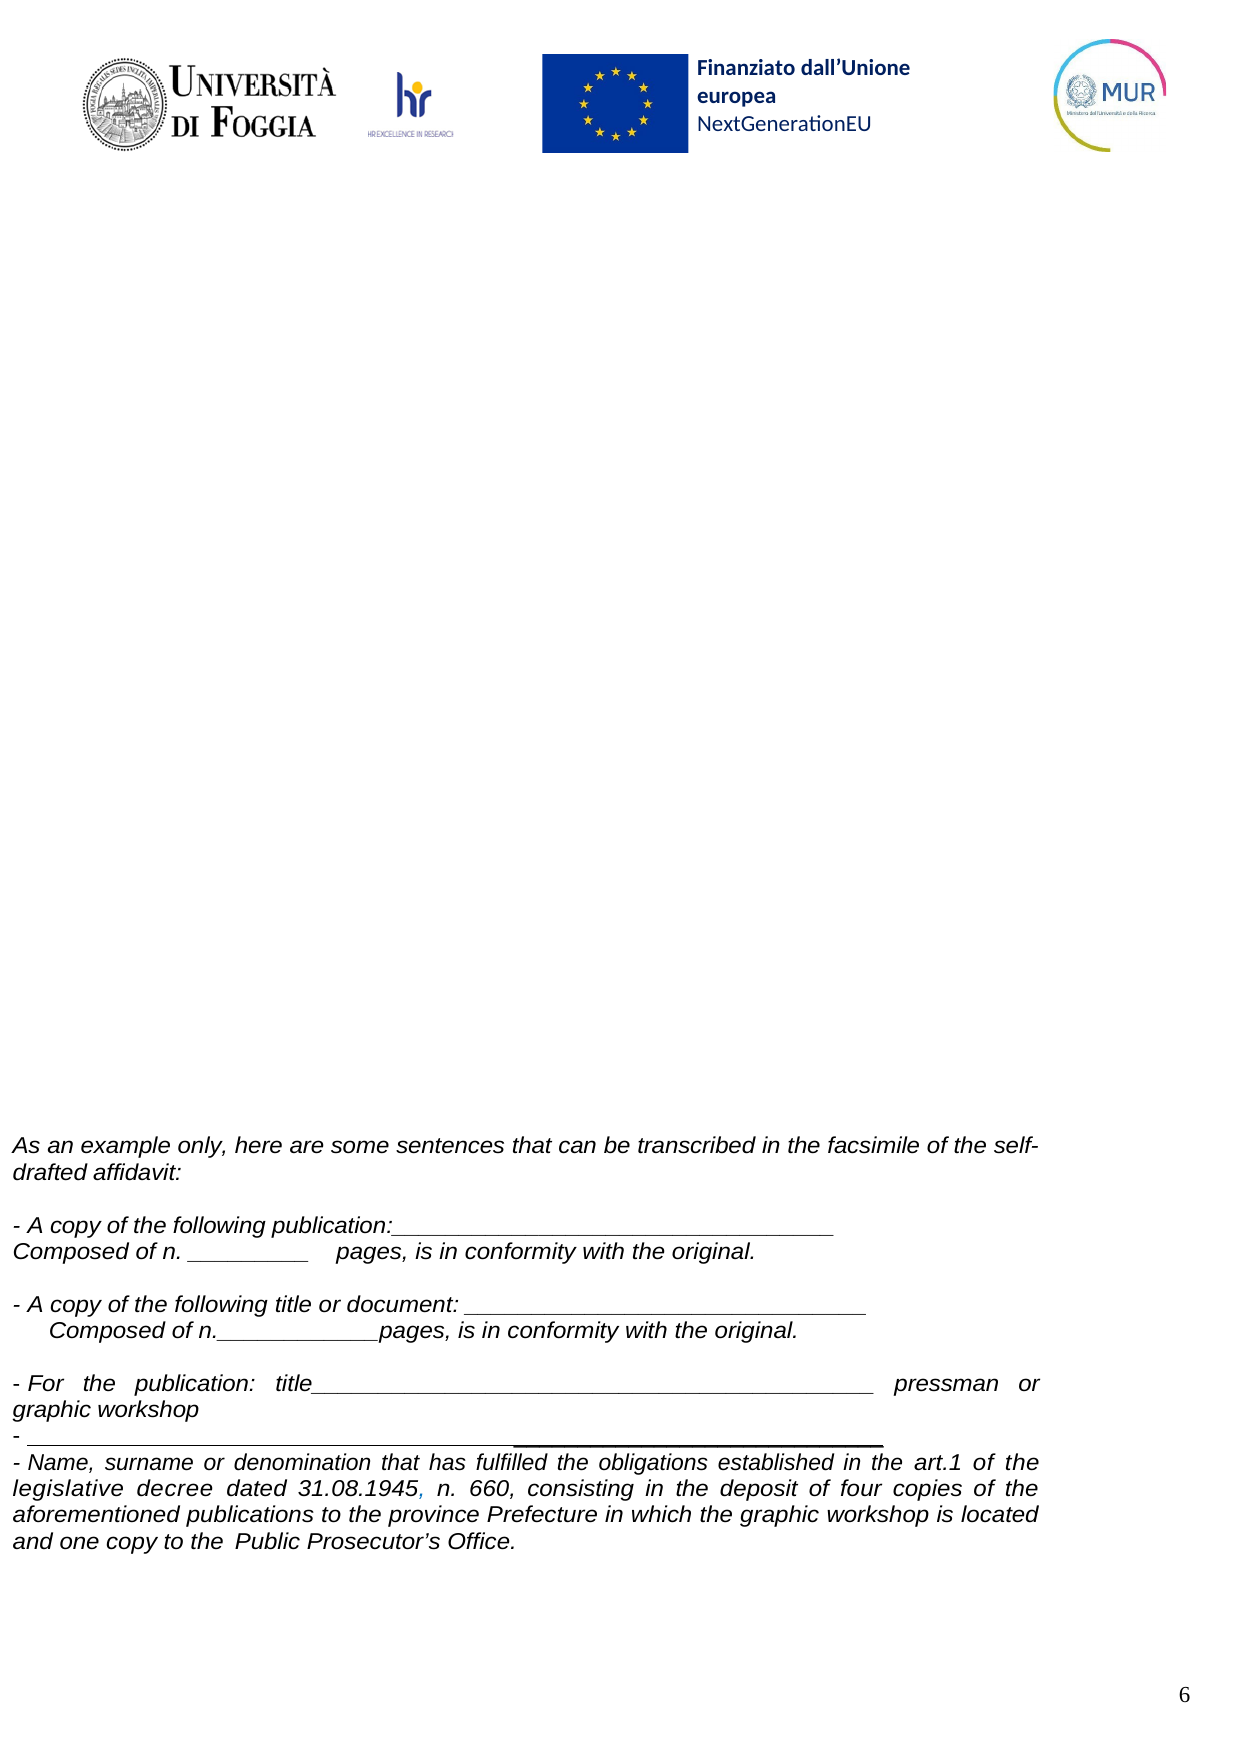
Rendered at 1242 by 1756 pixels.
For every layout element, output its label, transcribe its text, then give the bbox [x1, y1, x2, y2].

list Name, surname or denomination that has fulfilled the obligations established in the art.1 of the legislative decree dated 31.08.1945, n. 660, consisting in the deposit of four copies of the aforementioned publications to the province Prefecture in which the graphic workshop is located and one copy to the Public Prosecutor’s Office. [12, 1449, 1042, 1554]
text Composed of n.____________pages, is in conformity with the original. [12, 1317, 1042, 1343]
list _____________________________ [12, 1422, 1042, 1449]
list For the publication: title__________________________________________ pressman or graphic workshop [12, 1370, 1042, 1422]
list A copy of the following title or document: ______________________________ [12, 1291, 1042, 1317]
text As an example only, here are some sentences that can be transcribed in the facsimile of the self-drafted affidavit: [12, 1132, 1042, 1185]
list A copy of the following publication:_________________________________ [12, 1212, 1042, 1238]
picture [1053, 39, 1167, 152]
text Composed of n. _________ pages, is in conformity with the original. [12, 1238, 1042, 1264]
picture [542, 54, 689, 153]
